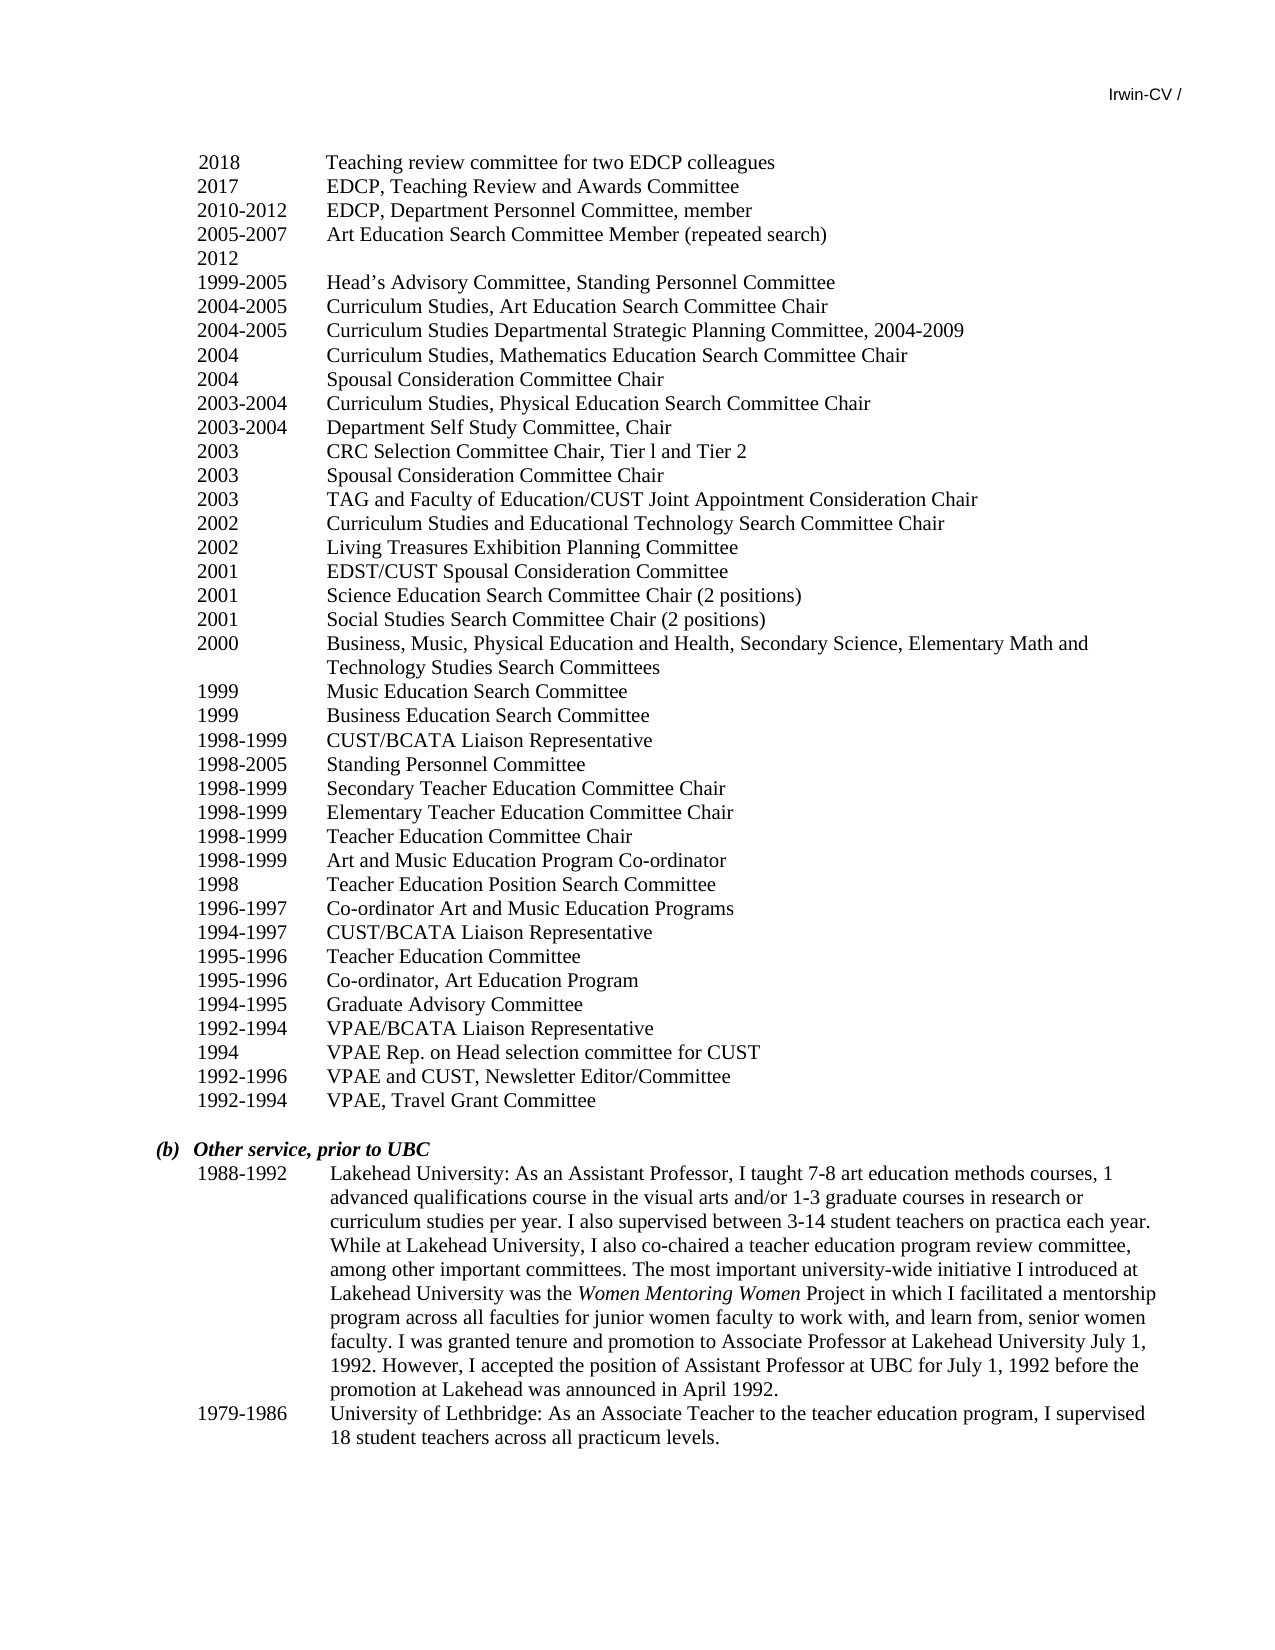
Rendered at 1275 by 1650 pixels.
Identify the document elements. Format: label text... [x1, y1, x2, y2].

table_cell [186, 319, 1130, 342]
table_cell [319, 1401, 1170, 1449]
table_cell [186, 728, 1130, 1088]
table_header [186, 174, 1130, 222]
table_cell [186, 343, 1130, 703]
text 2018 Teaching review committee for two EDCP colleagues [118, 150, 1181, 174]
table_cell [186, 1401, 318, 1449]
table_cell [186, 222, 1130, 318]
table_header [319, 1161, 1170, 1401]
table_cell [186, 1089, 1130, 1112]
subtitle Other service, prior to UBC [156, 1137, 1181, 1161]
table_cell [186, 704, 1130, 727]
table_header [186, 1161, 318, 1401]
